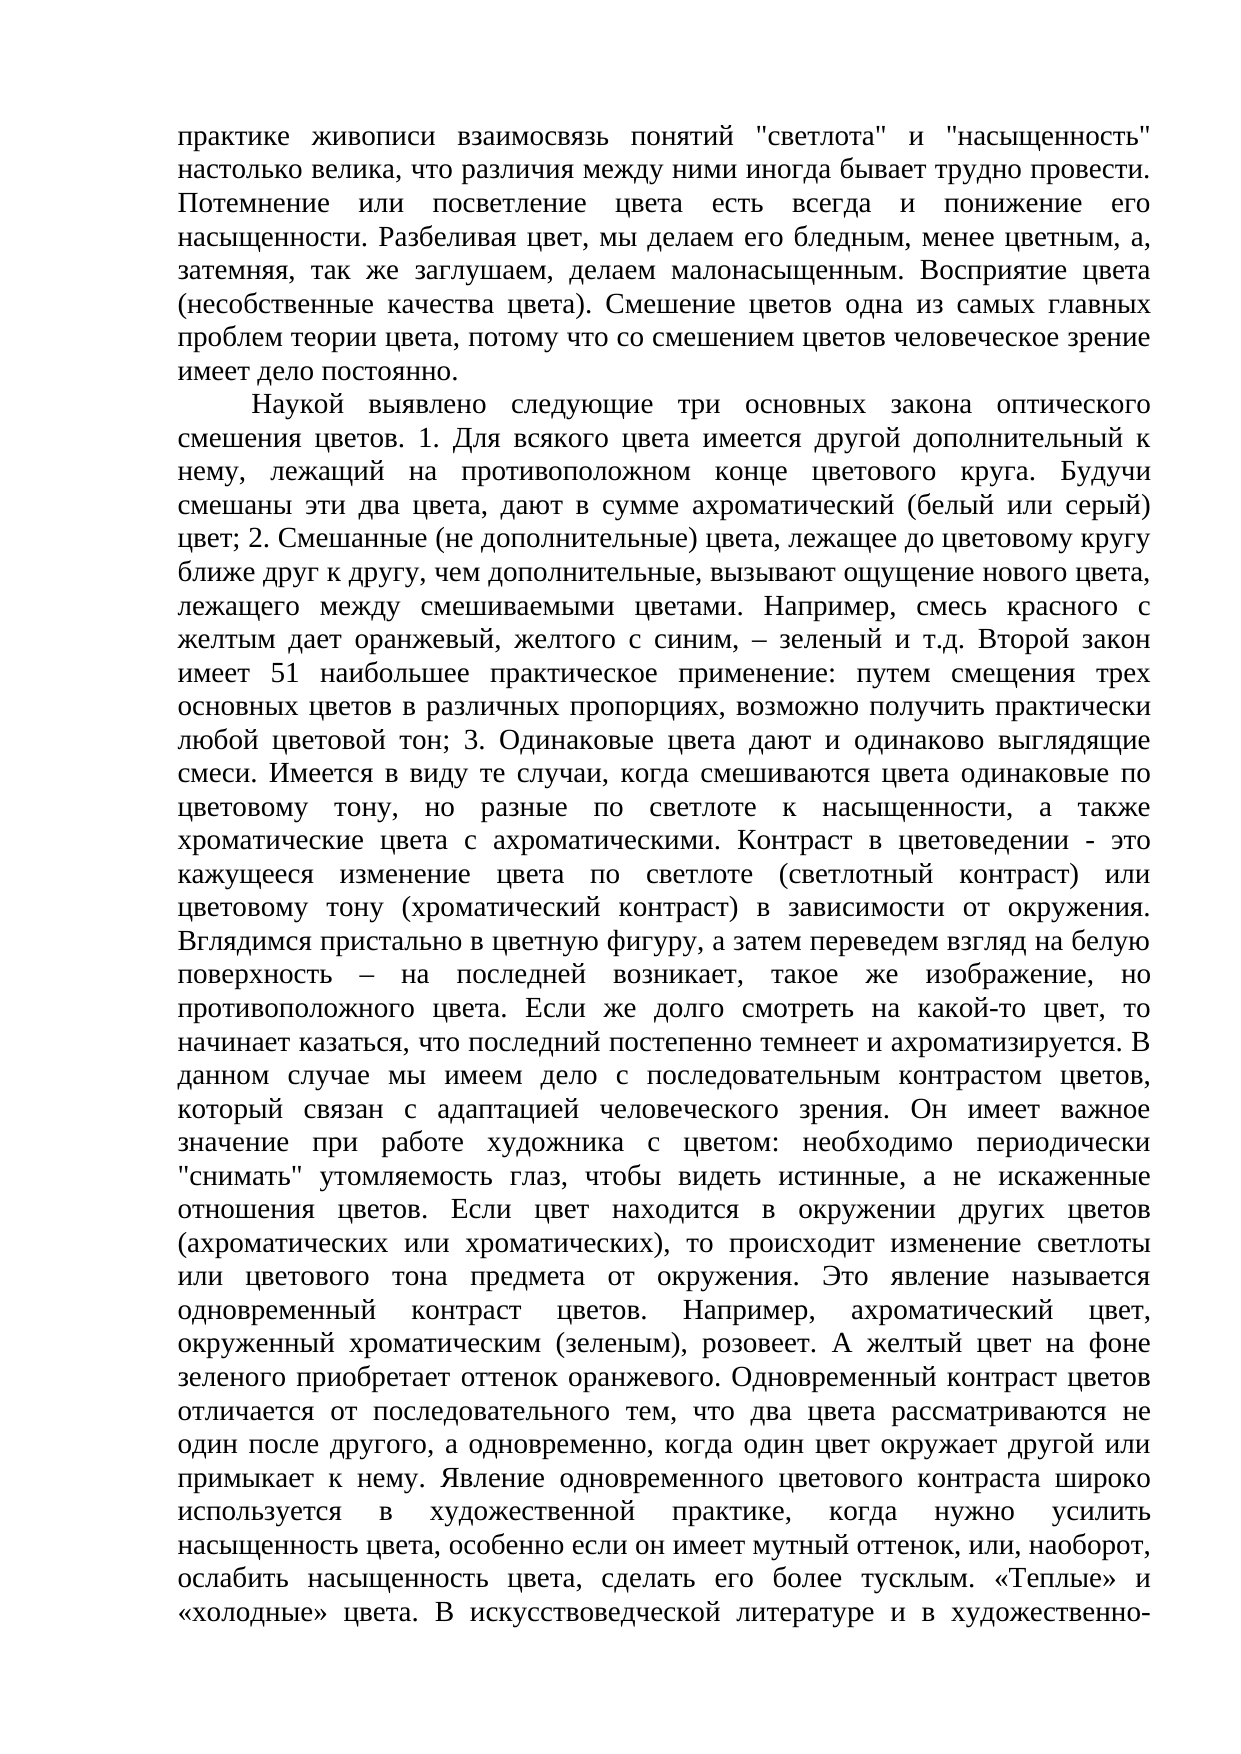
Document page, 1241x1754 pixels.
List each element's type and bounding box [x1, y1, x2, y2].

text [177, 386, 1152, 1627]
text [177, 118, 1152, 386]
